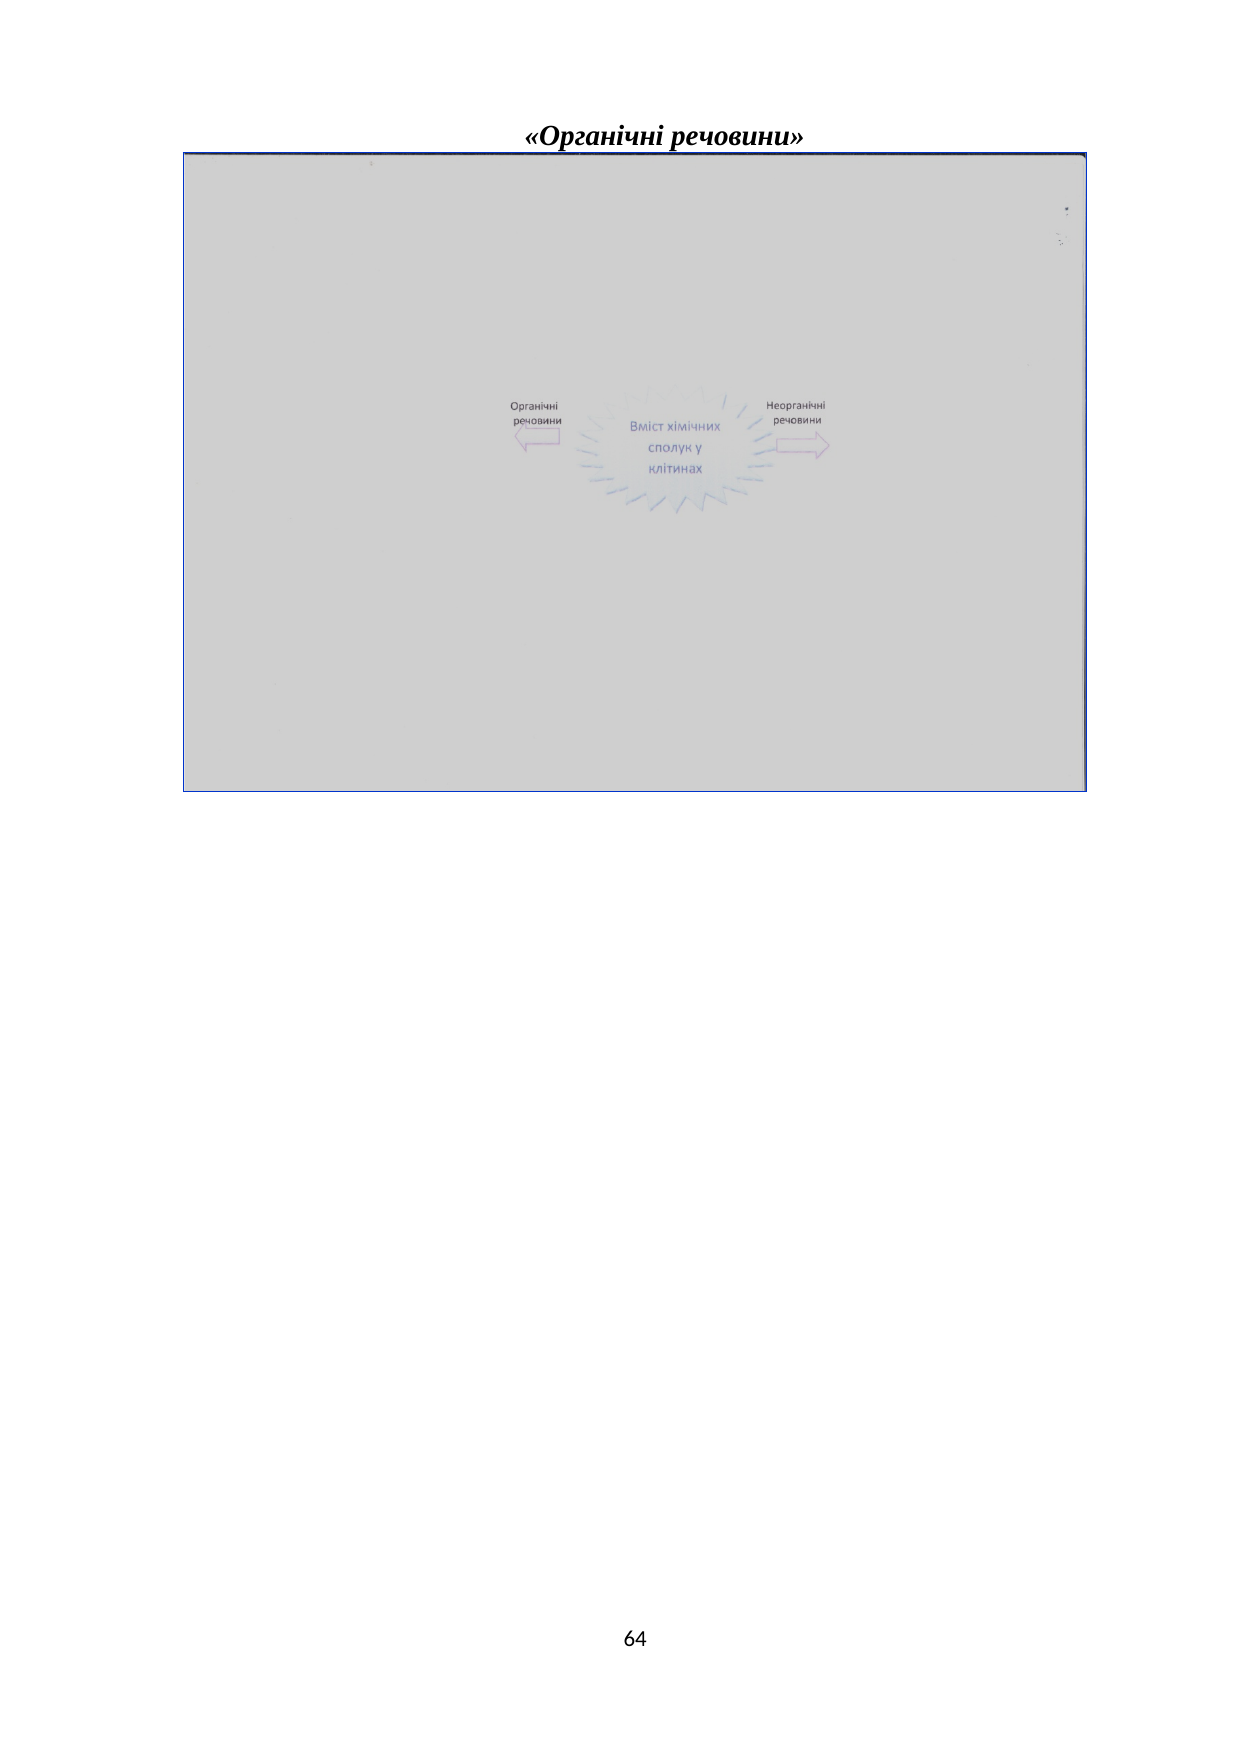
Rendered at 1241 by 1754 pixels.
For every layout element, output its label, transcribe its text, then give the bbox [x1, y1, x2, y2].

picture [184, 153, 1086, 791]
